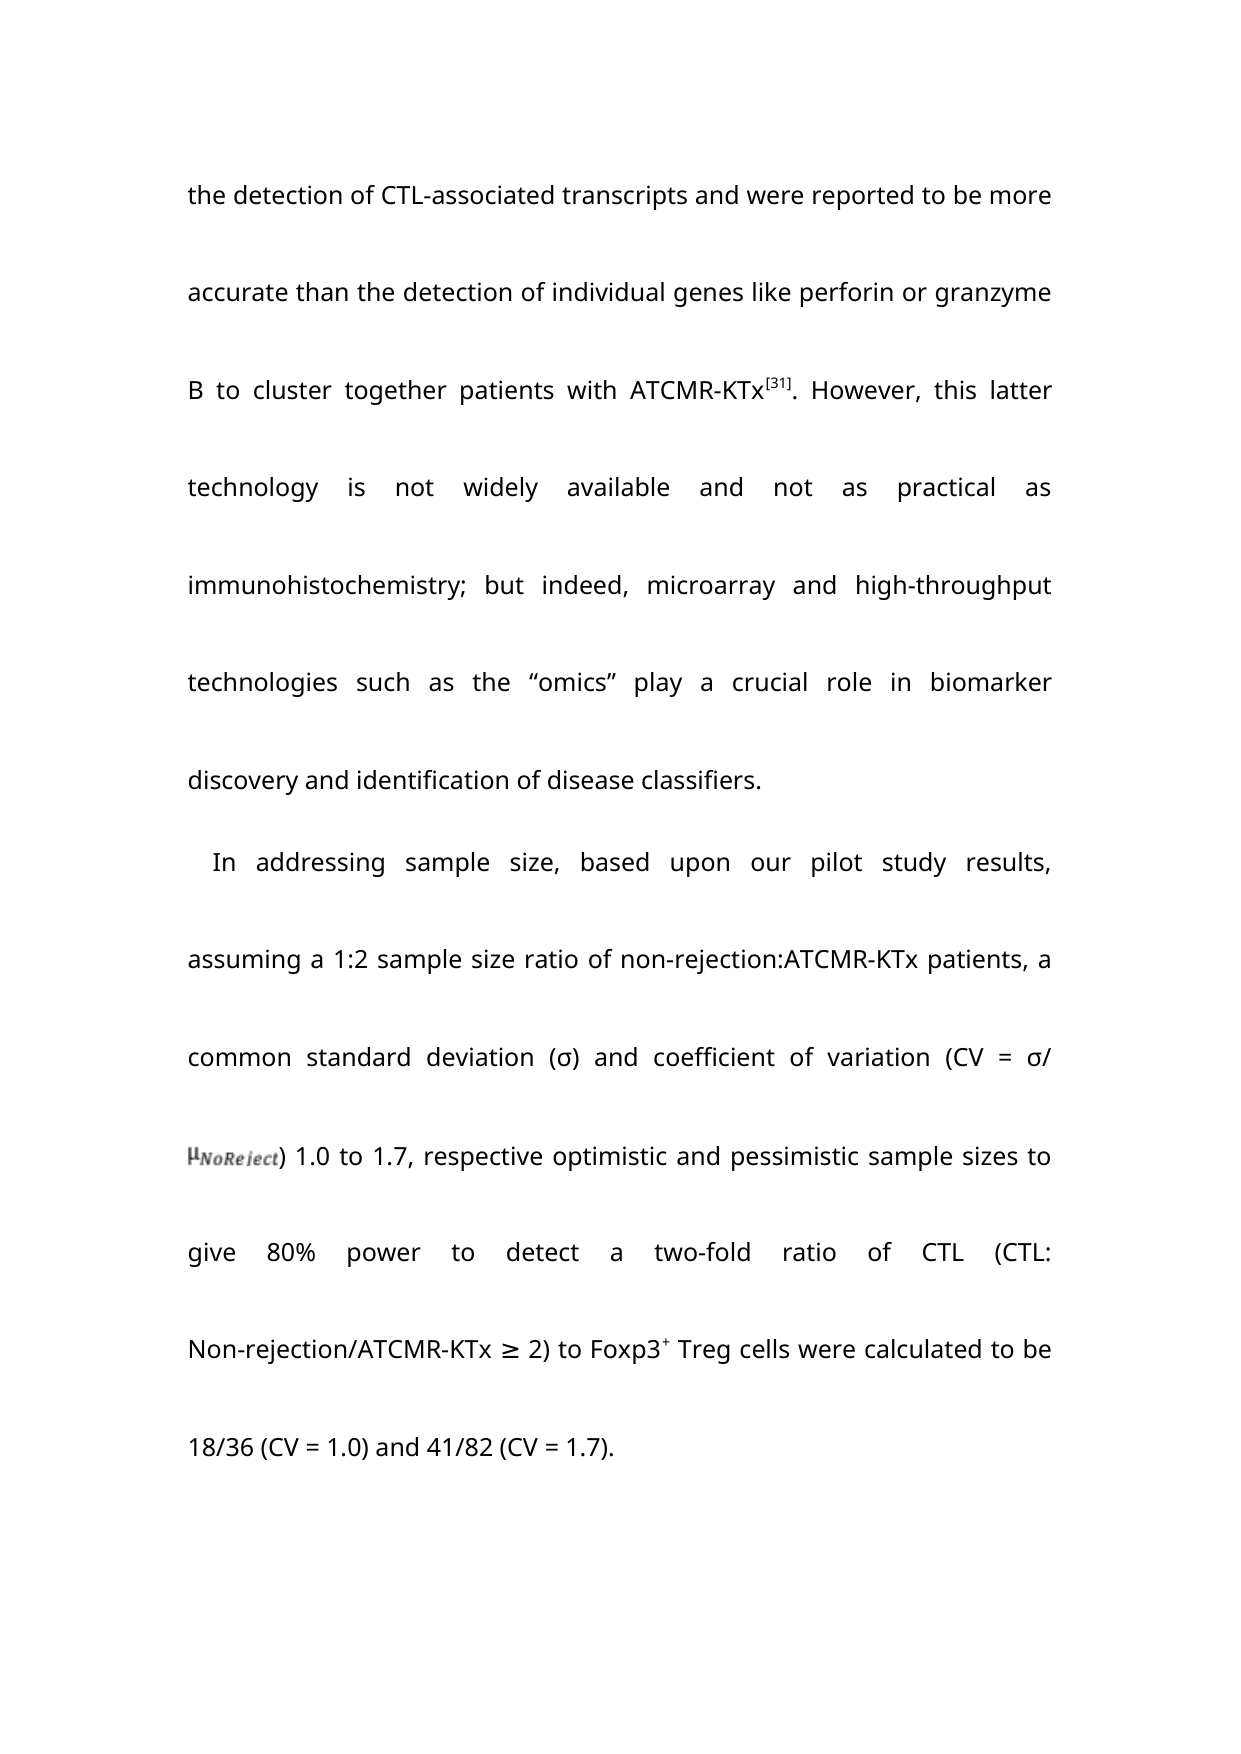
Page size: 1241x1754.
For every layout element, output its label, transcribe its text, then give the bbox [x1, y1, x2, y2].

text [187, 162, 1053, 812]
text In addressing sample size, based upon our pilot study results, assuming a 1:2 sample size ratio of non-rejection:ATCMR-KTx patients, a common standard deviation (σ) and coefficient of variation (CV = σ/) 1.0 to 1.7, respective optimistic and pessimistic sample sizes to give 80% power to detect a two-fold ratio of CTL (CTL: Non-rejection/ATCMR-KTx ≥ 2) to Foxp3+ Treg cells were calculated to be 18/36 (CV = 1.0) and 41/82 (CV = 1.7). [187, 829, 1053, 1479]
